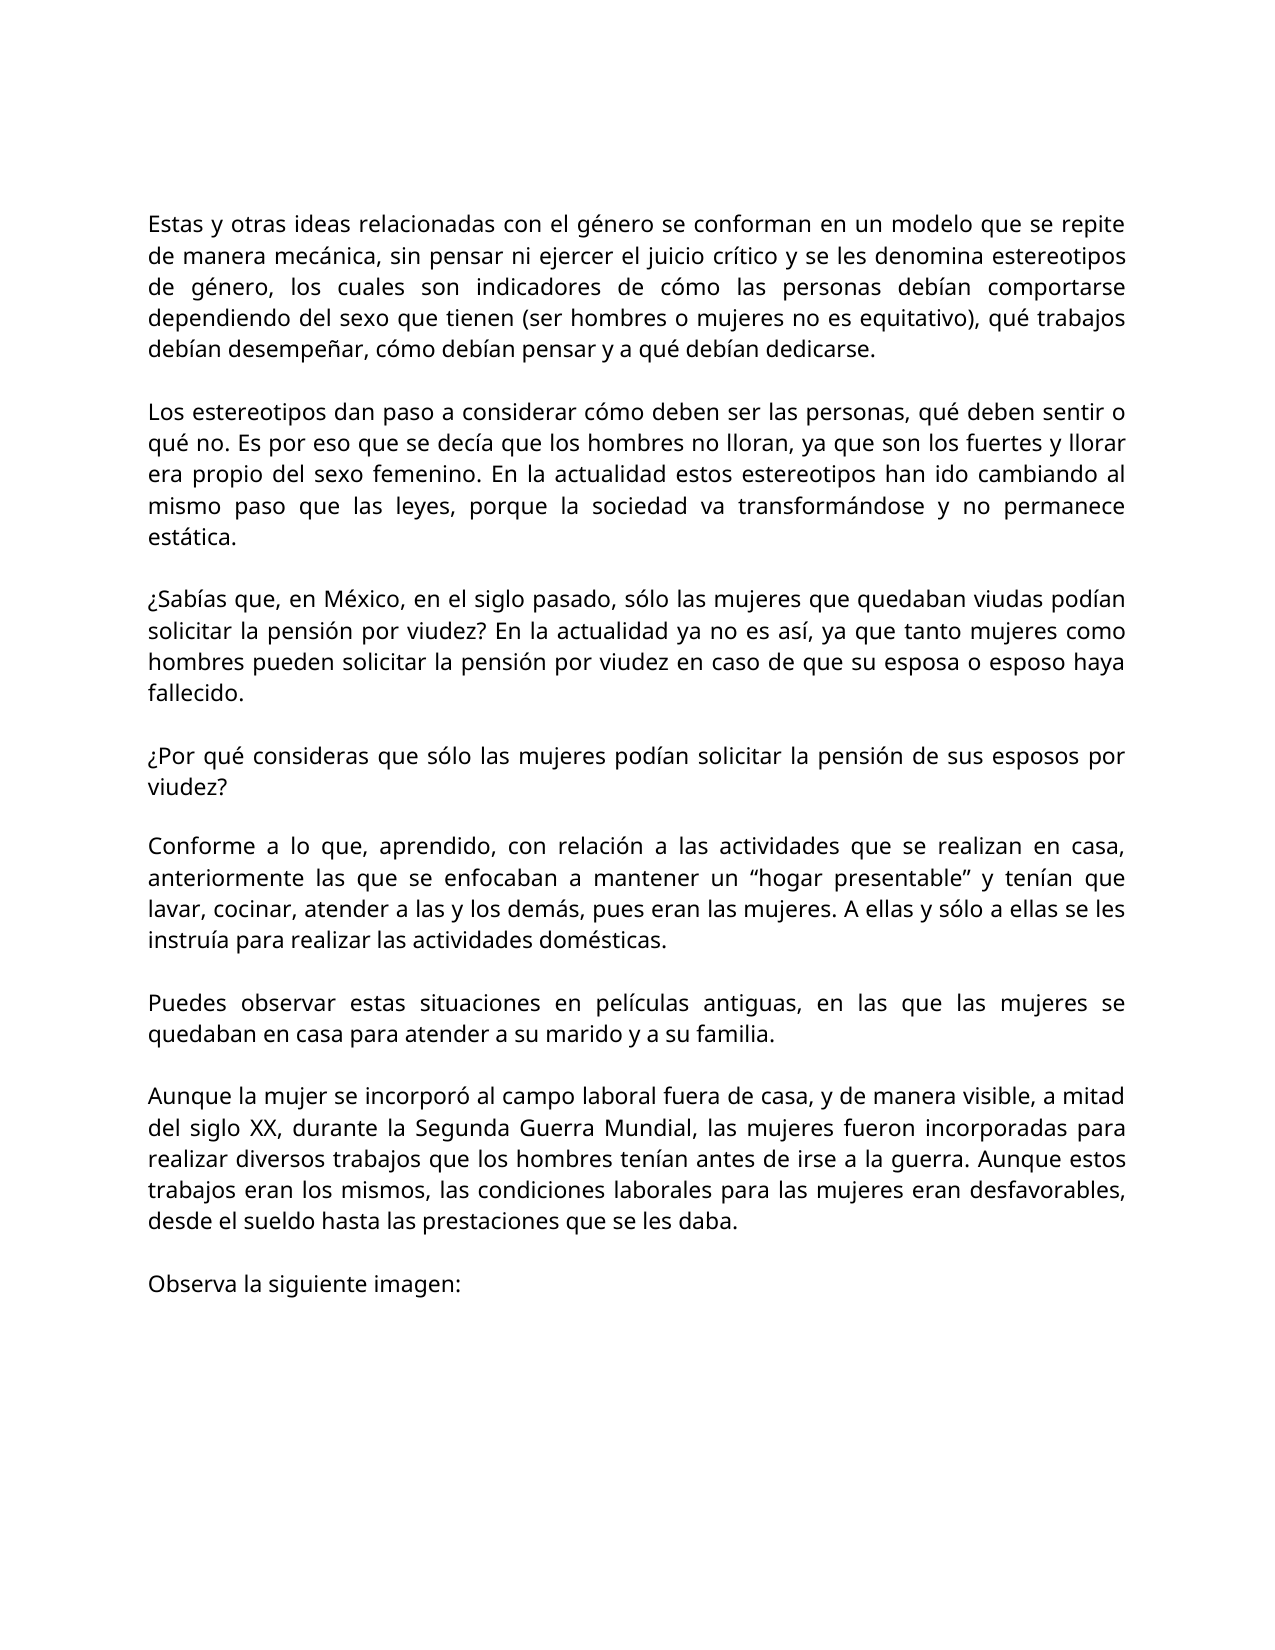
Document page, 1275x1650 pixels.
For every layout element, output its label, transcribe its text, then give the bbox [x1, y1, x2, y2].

text Observa la siguiente imagen: [148, 1268, 1127, 1299]
text Conforme a lo que, aprendido, con relación a las actividades que se realizan en casa, anteriormente las que se enfocaban a mantener un “hogar presentable” y tenían que lavar, cocinar, atender a las y los demás, pues eran las mujeres. A ellas y sólo a ellas se les instruía para realizar las actividades domésticas. [148, 830, 1127, 955]
text ¿Por qué consideras que sólo las mujeres podían solicitar la pensión de sus esposos por viudez? [148, 740, 1127, 802]
text Los estereotipos dan paso a considerar cómo deben ser las personas, qué deben sentir o qué no. Es por eso que se decía que los hombres no lloran, ya que son los fuertes y llorar era propio del sexo femenino. En la actualidad estos estereotipos han ido cambiando al mismo paso que las leyes, porque la sociedad va transformándose y no permanece estática. [148, 396, 1127, 552]
text Aunque la mujer se incorporó al campo laboral fuera de casa, y de manera visible, a mitad del siglo XX, durante la Segunda Guerra Mundial, las mujeres fueron incorporadas para realizar diversos trabajos que los hombres tenían antes de irse a la guerra. Aunque estos trabajos eran los mismos, las condiciones laborales para las mujeres eran desfavorables, desde el sueldo hasta las prestaciones que se les daba. [148, 1080, 1127, 1236]
text ¿Sabías que, en México, en el siglo pasado, sólo las mujeres que quedaban viudas podían solicitar la pensión por viudez? En la actualidad ya no es así, ya que tanto mujeres como hombres pueden solicitar la pensión por viudez en caso de que su esposa o esposo haya fallecido. [148, 583, 1127, 708]
text Puedes observar estas situaciones en películas antiguas, en las que las mujeres se quedaban en casa para atender a su marido y a su familia. [148, 986, 1127, 1049]
text Estas y otras ideas relacionadas con el género se conforman en un modelo que se repite de manera mecánica, sin pensar ni ejercer el juicio crítico y se les denomina estereotipos de género, los cuales son indicadores de cómo las personas debían comportarse dependiendo del sexo que tienen (ser hombres o mujeres no es equitativo), qué trabajos debían desempeñar, cómo debían pensar y a qué debían dedicarse. [148, 208, 1127, 365]
